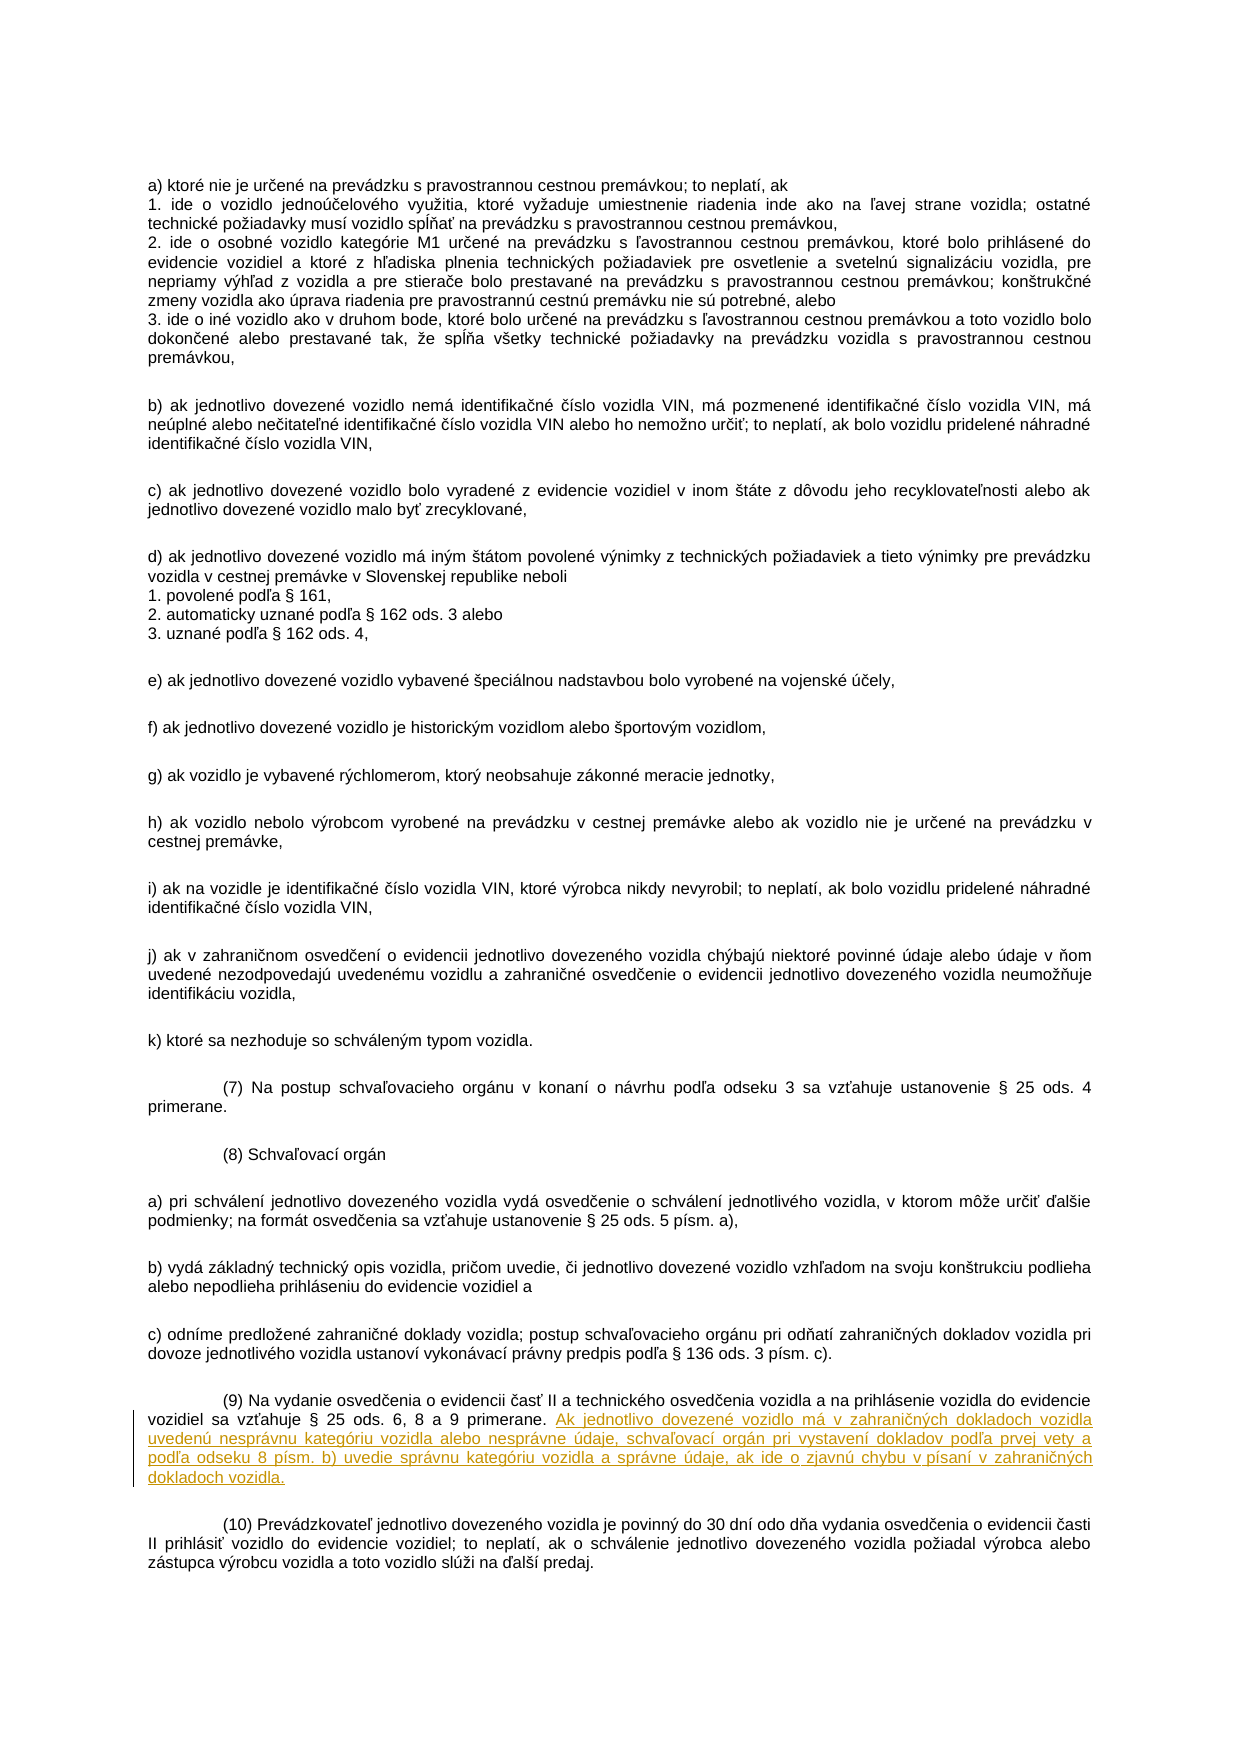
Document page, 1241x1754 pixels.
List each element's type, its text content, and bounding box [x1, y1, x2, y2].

text (8) Schvaľovací orgán [148, 1144, 1092, 1164]
text 3. ide o iné vozidlo ako v druhom bode, ktoré bolo určené na prevádzku s ľavostrannou cestnou premávkou a toto vozidlo bolo dokončené alebo prestavané tak, že spĺňa všetky technické požiadavky na prevádzku vozidla s pravostrannou cestnou premávkou, [148, 310, 1092, 367]
text b) vydá základný technický opis vozidla, pričom uvedie, či jednotlivo dovezené vozidlo vzhľadom na svoju konštrukciu podlieha alebo nepodlieha prihláseniu do evidencie vozidiel a [148, 1258, 1092, 1296]
text k) ktoré sa nezhoduje so schváleným typom vozidla. [148, 1031, 1092, 1050]
text a) ktoré nie je určené na prevádzku s pravostrannou cestnou premávkou; to neplatí, ak [148, 176, 1092, 195]
text h) ak vozidlo nebolo výrobcom vyrobené na prevádzku v cestnej premávke alebo ak vozidlo nie je určené na prevádzku v cestnej premávke, [148, 813, 1092, 851]
text (9) Na vydanie osvedčenia o evidencii časť II a technického osvedčenia vozidla a na prihlásenie vozidla do evidencie vozidiel sa vzťahuje § 25 ods. 6, 8 a 9 primerane. [148, 1391, 1092, 1446]
text g) ak vozidlo je vybavené rýchlomerom, ktorý neobsahuje zákonné meracie jednotky, [148, 766, 1092, 785]
text j) ak v zahraničnom osvedčení o evidencii jednotlivo dovezeného vozidla chýbajú niektoré povinné údaje alebo údaje v ňom uvedené nezodpovedajú uvedenému vozidlu a zahraničné osvedčenie o evidencii jednotlivo dovezeného vozidla neumožňuje identifikáciu vozidla, [148, 945, 1092, 1003]
text b) ak jednotlivo dovezené vozidlo nemá identifikačné číslo vozidla VIN, má pozmenené identifikačné číslo vozidla VIN, má neúplné alebo nečitateľné identifikačné číslo vozidla VIN alebo ho nemožno určiť; to neplatí, ak bolo vozidlu pridelené náhradné identifikačné číslo vozidla VIN, [148, 395, 1092, 453]
text 2. automaticky uznané podľa § 162 ods. 3 alebo [148, 605, 1092, 624]
text 2. ide o osobné vozidlo kategórie M1 určené na prevádzku s ľavostrannou cestnou premávkou, ktoré bolo prihlásené do evidencie vozidiel a ktoré z hľadiska plnenia technických požiadaviek pre osvetlenie a svetelnú signalizáciu vozidla, pre nepriamy výhľad z vozidla a pre stierače bolo prestavané na prevádzku s pravostrannou cestnou premávkou; konštrukčné zmeny vozidla ako úprava riadenia pre pravostrannú cestnú premávku nie sú potrebné, alebo [148, 233, 1092, 310]
text c) odníme predložené zahraničné doklady vozidla; postup schvaľovacieho orgánu pri odňatí zahraničných dokladov vozidla pri dovoze jednotlivého vozidla ustanoví vykonávací právny predpis podľa § 136 ods. 3 písm. c). [148, 1324, 1092, 1363]
text d) ak jednotlivo dovezené vozidlo má iným štátom povolené výnimky z technických požiadaviek a tieto výnimky pre prevádzku vozidla v cestnej premávke v Slovenskej republike neboli [148, 547, 1092, 586]
text (9) Na vydanie osvedčenia o evidencii časť II a technického osvedčenia vozidla a na prihlásenie vozidla do evidencie vozidiel sa vzťahuje § 25 ods. 6, 8 a 9 primerane. [148, 1447, 1092, 1487]
text a) pri schválení jednotlivo dovezeného vozidla vydá osvedčenie o schválení jednotlivého vozidla, v ktorom môže určiť ďalšie podmienky; na formát osvedčenia sa vzťahuje ustanovenie § 25 ods. 5 písm. a), [148, 1192, 1092, 1230]
text 1. povolené podľa § 161, [148, 586, 1092, 605]
text 3. uznané podľa § 162 ods. 4, [148, 624, 1092, 643]
text 1. ide o vozidlo jednoúčelového využitia, ktoré vyžaduje umiestnenie riadenia inde ako na ľavej strane vozidla; ostatné technické požiadavky musí vozidlo spĺňať na prevádzku s pravostrannou cestnou premávkou, [148, 195, 1092, 233]
text f) ak jednotlivo dovezené vozidlo je historickým vozidlom alebo športovým vozidlom, [148, 718, 1092, 737]
text i) ak na vozidle je identifikačné číslo vozidla VIN, ktoré výrobca nikdy nevyrobil; to neplatí, ak bolo vozidlu pridelené náhradné identifikačné číslo vozidla VIN, [148, 879, 1092, 917]
text (7) Na postup schvaľovacieho orgánu v konaní o návrhu podľa odseku 3 sa vzťahuje ustanovenie § 25 ods. 4 primerane. [148, 1078, 1092, 1116]
text c) ak jednotlivo dovezené vozidlo bolo vyradené z evidencie vozidiel v inom štáte z dôvodu jeho recyklovateľnosti alebo ak jednotlivo dovezené vozidlo malo byť zrecyklované, [148, 481, 1092, 519]
text (10) Prevádzkovateľ jednotlivo dovezeného vozidla je povinný do 30 dní odo dňa vydania osvedčenia o evidencii časti II prihlásiť vozidlo do evidencie vozidiel; to neplatí, ak o schválenie jednotlivo dovezeného vozidla požiadal výrobca alebo zástupca výrobcu vozidla a toto vozidlo slúži na ďalší predaj. [148, 1514, 1092, 1572]
text e) ak jednotlivo dovezené vozidlo vybavené špeciálnou nadstavbou bolo vyrobené na vojenské účely, [148, 671, 1092, 690]
